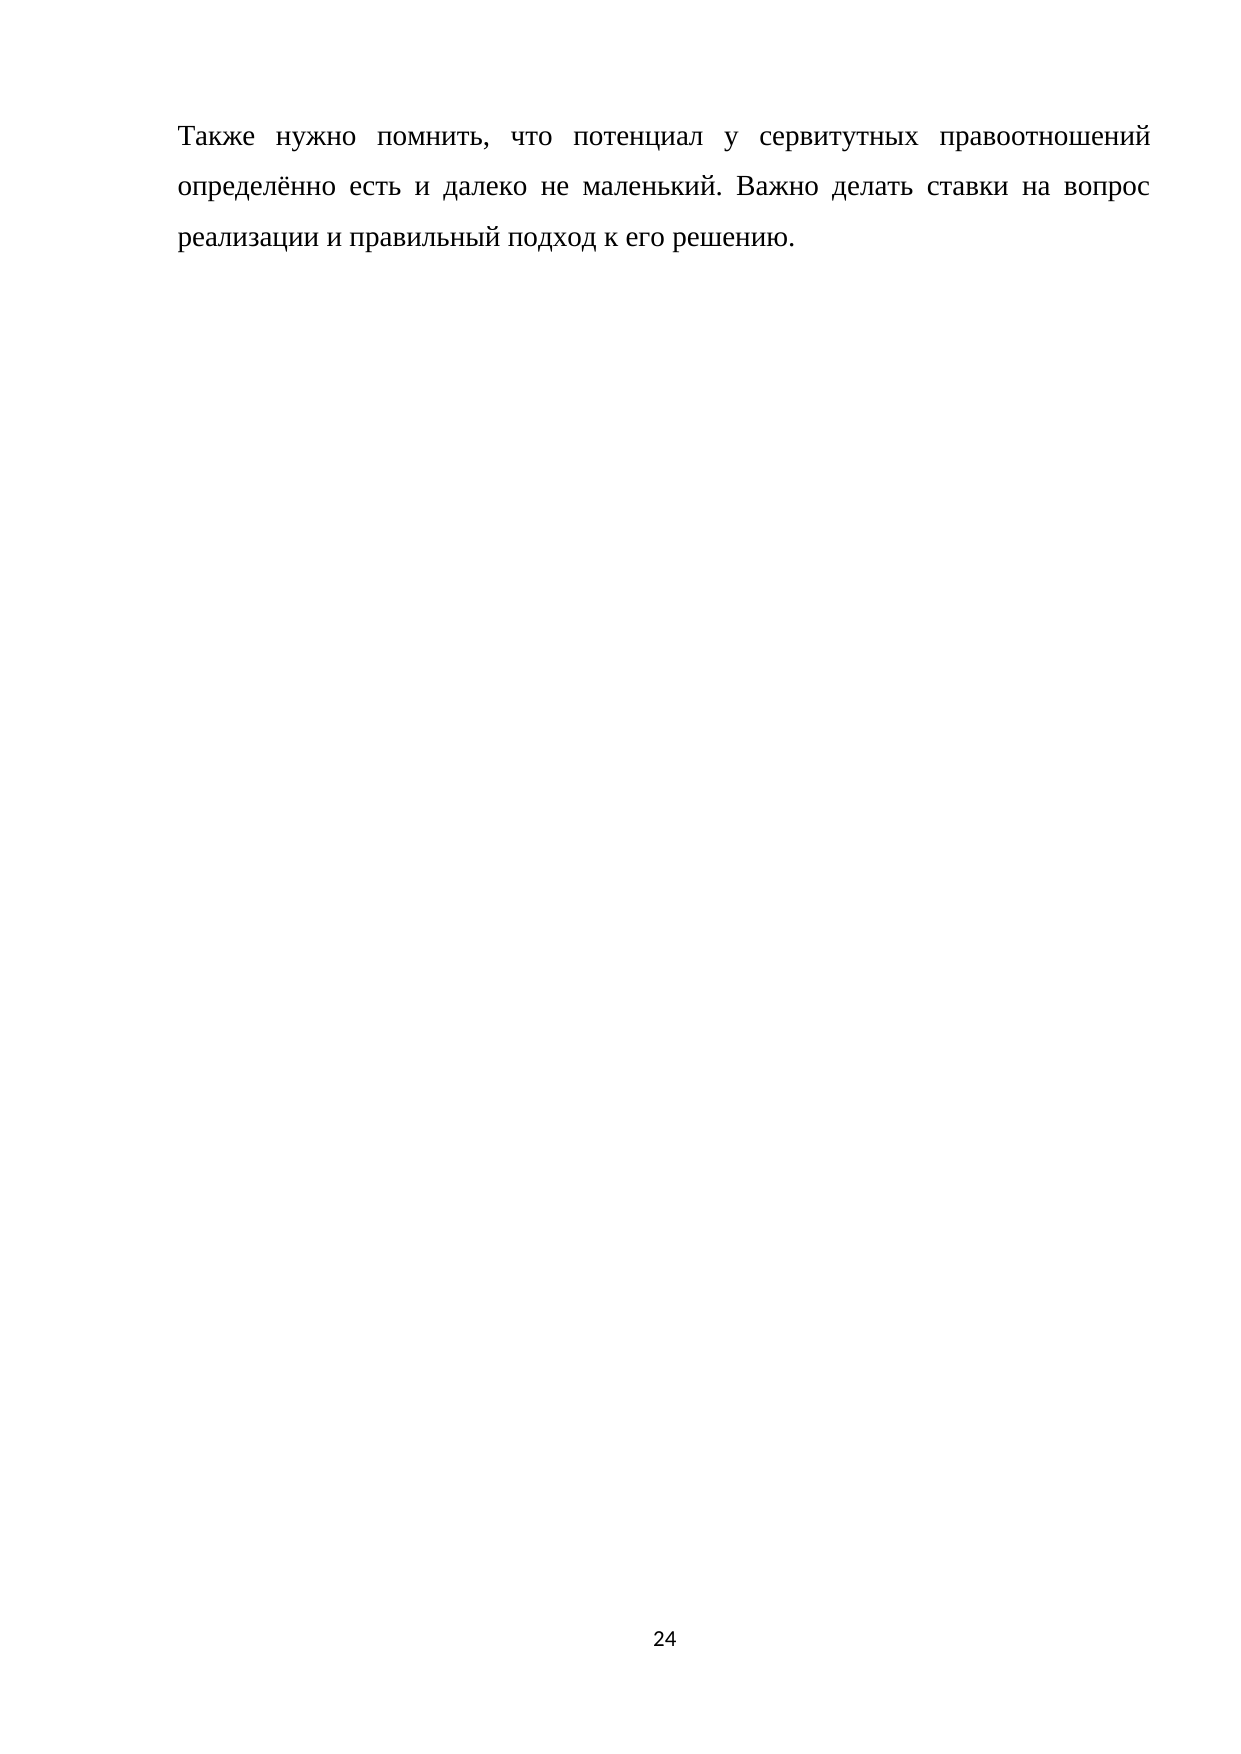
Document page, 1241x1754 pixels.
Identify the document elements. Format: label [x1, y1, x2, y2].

text [177, 118, 1152, 252]
